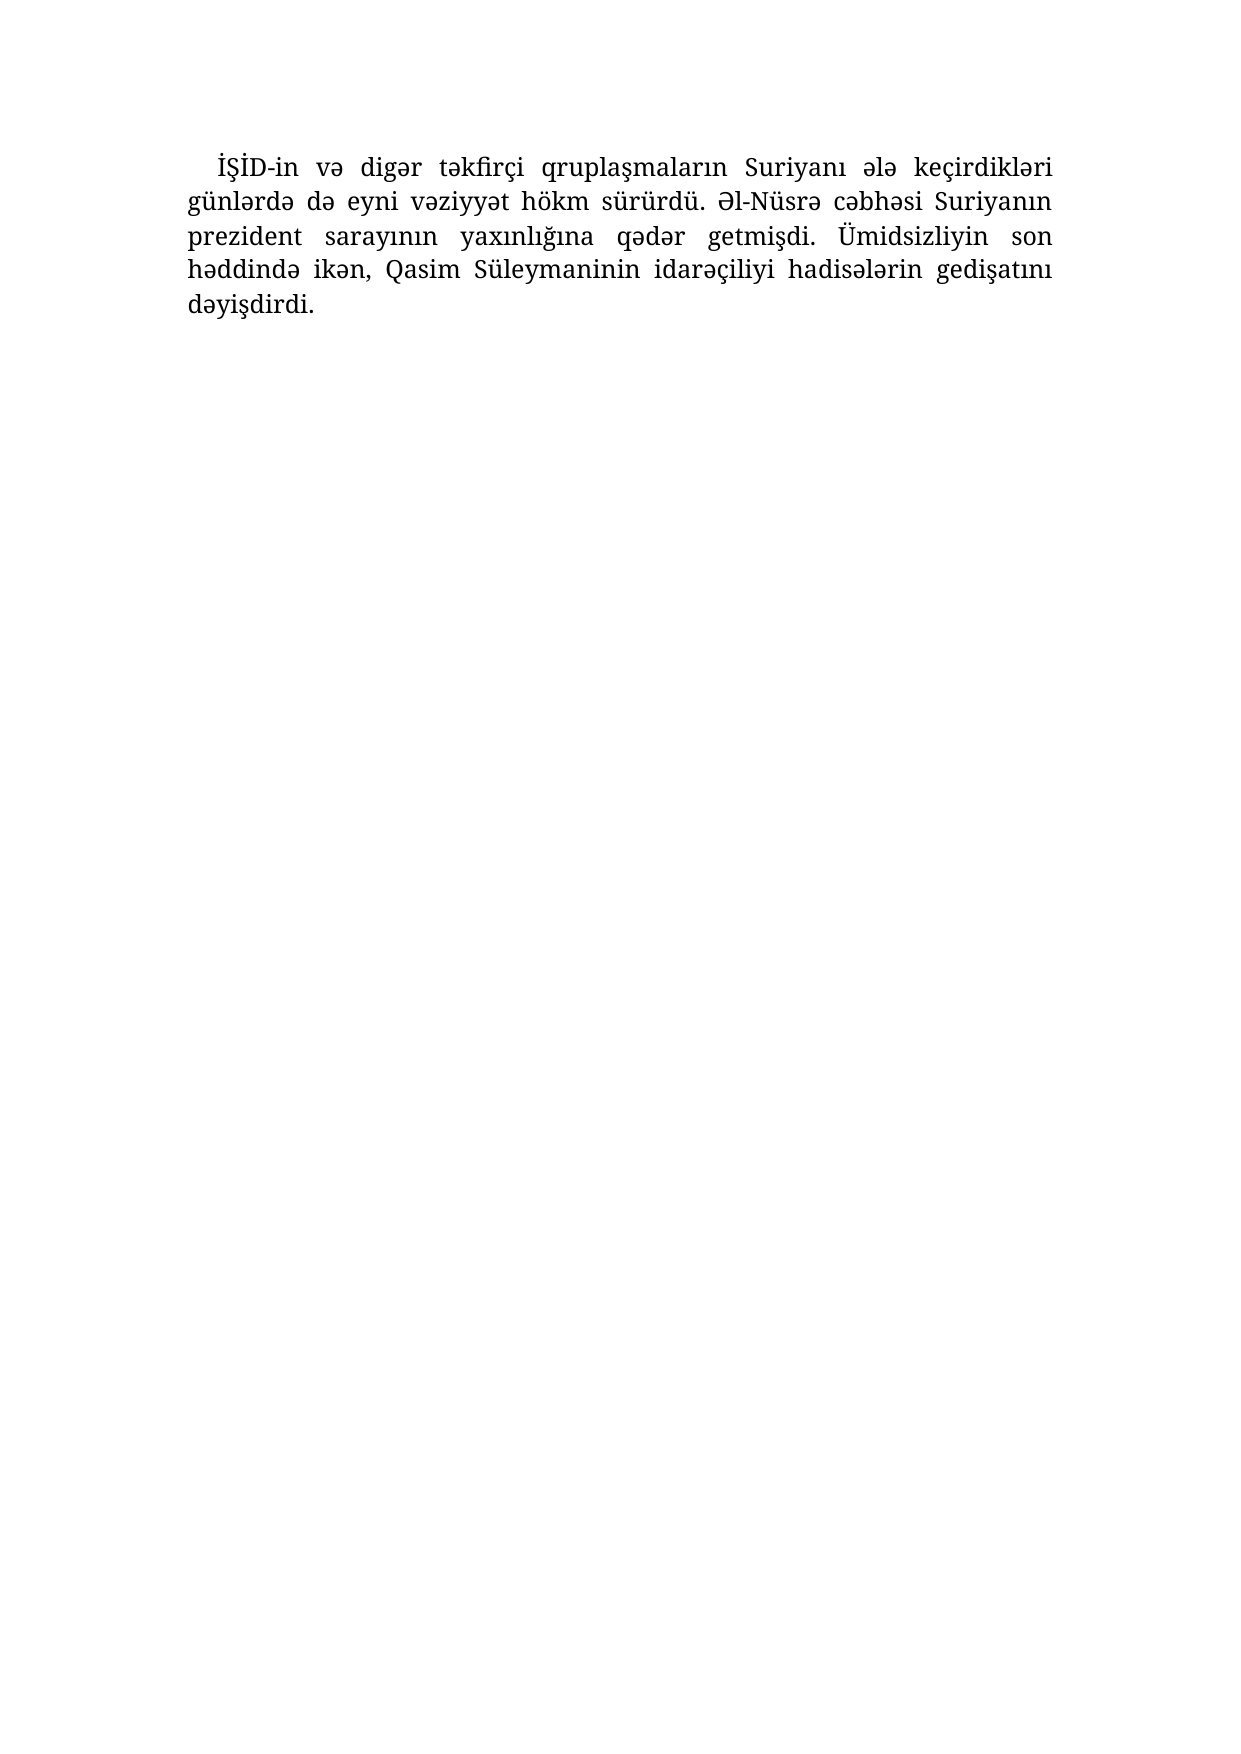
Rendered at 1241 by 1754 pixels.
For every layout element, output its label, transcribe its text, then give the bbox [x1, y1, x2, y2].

text İŞİD-in və digər təkfirçi qruplaşmaların Suriyanı ələ keçirdikləri günlərdə də eyni vəziyyət hökm sürürdü. Əl-Nüsrə cəbhəsi Suriyanın prezident sarayının yaxınlığına qədər getmişdi. Ümidsizliyin son həddində ikən, Qasim Süleymaninin idarəçiliyi hadisələrin gedişatını dəyişdirdi. [187, 150, 1053, 320]
